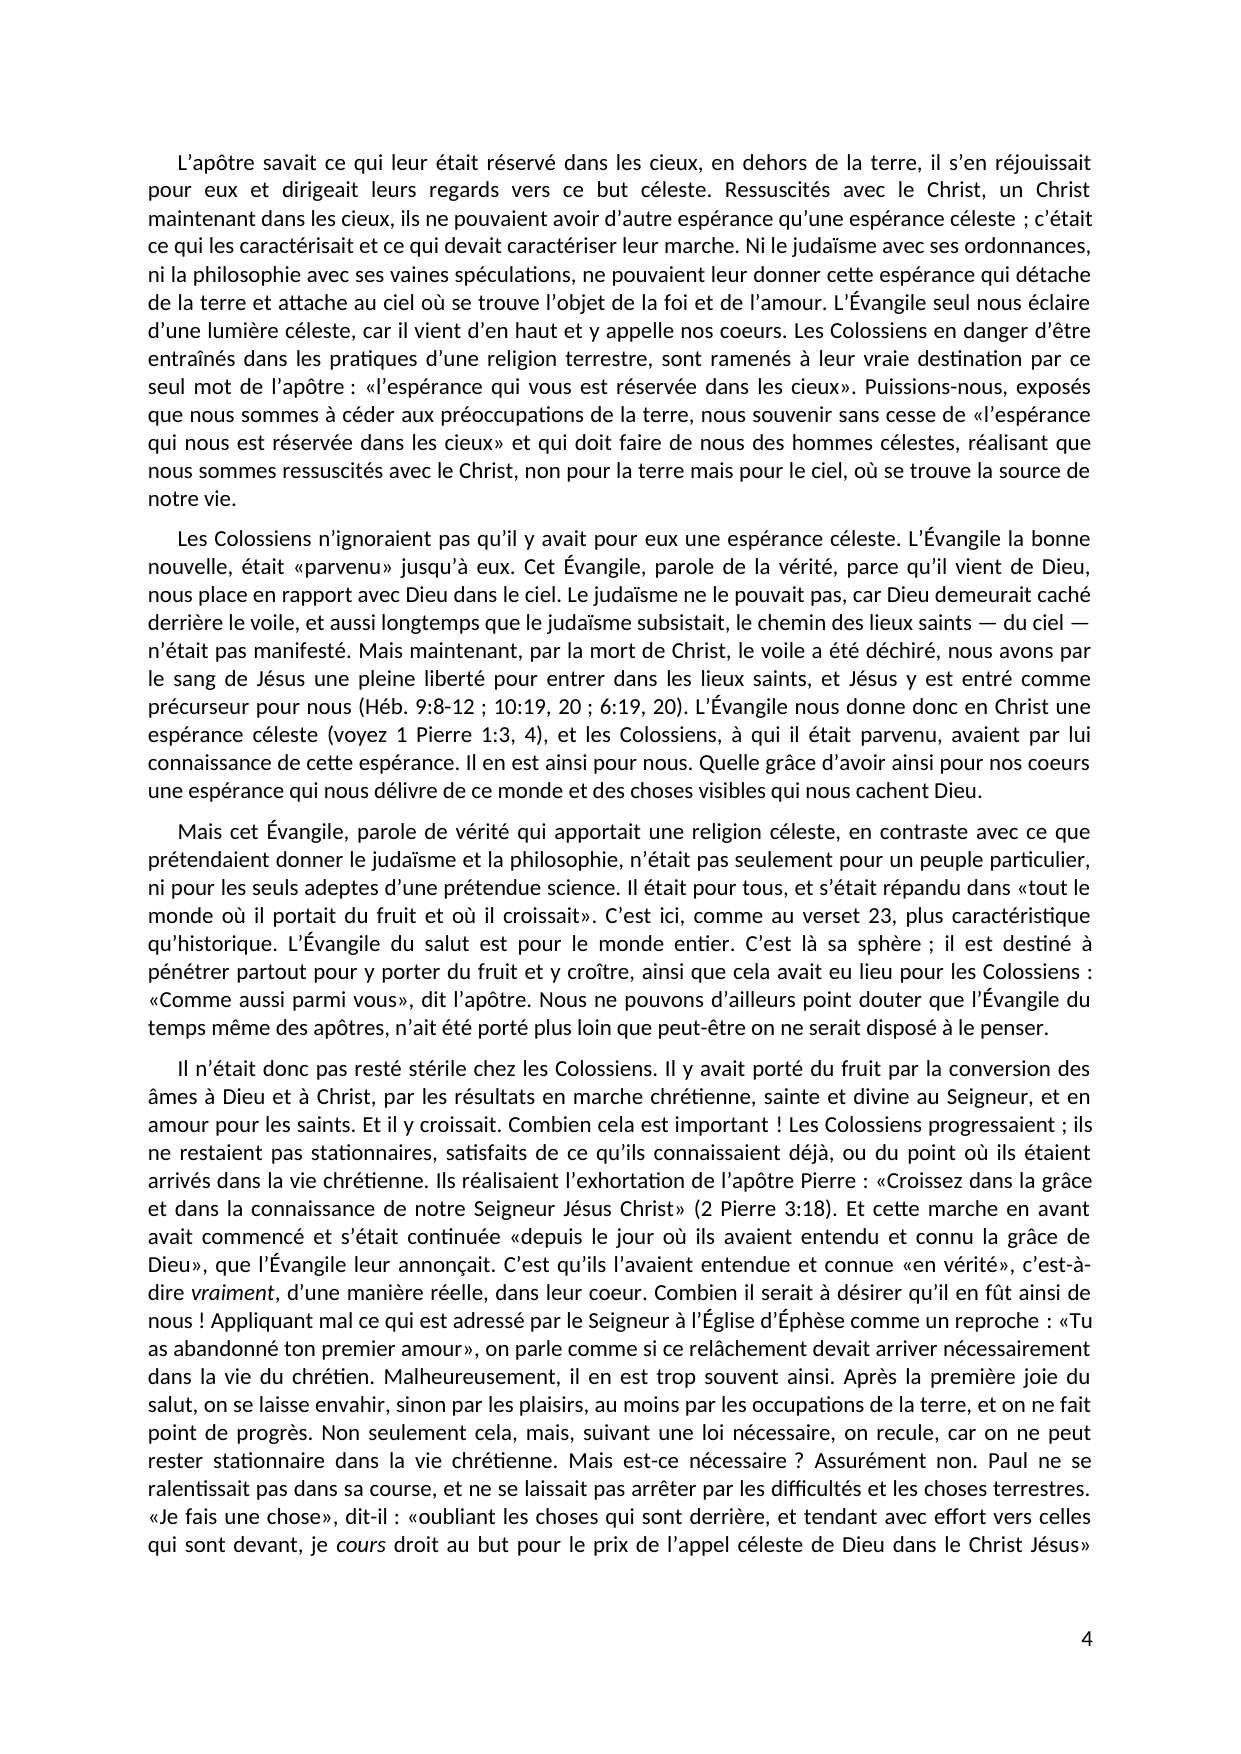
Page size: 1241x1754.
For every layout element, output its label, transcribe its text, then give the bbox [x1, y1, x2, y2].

text L’apôtre savait ce qui leur était réservé dans les cieux, en dehors de la terre, il s’en réjouissait pour eux et dirigeait leurs regards vers ce but céleste. Ressuscités avec le Christ, un Christ maintenant dans les cieux, ils ne pouvaient avoir d’autre espérance qu’une espérance céleste ; c’était ce qui les caractérisait et ce qui devait caractériser leur marche. Ni le judaïsme avec ses ordonnances, ni la philosophie avec ses vaines spéculations, ne pouvaient leur donner cette espérance qui détache de la terre et attache au ciel où se trouve l’objet de la foi et de l’amour. L’Évangile seul nous éclaire d’une lumière céleste, car il vient d’en haut et y appelle nos coeurs. Les Colossiens en danger d’être entraînés dans les pratiques d’une religion terrestre, sont ramenés à leur vraie destination par ce seul mot de l’apôtre : «l’espérance qui vous est réservée dans les cieux». Puissions-nous, exposés que nous sommes à céder aux préoccupations de la terre, nous souvenir sans cesse de «l’espérance qui nous est réservée dans les cieux» et qui doit faire de nous des hommes célestes, réalisant que nous sommes ressuscités avec le Christ, non pour la terre mais pour le ciel, où se trouve la source de notre vie. [148, 148, 1093, 512]
text Les Colossiens n’ignoraient pas qu’il y avait pour eux une espérance céleste. L’Évangile la bonne nouvelle, était «parvenu» jusqu’à eux. Cet Évangile, parole de la vérité, parce qu’il vient de Dieu, nous place en rapport avec Dieu dans le ciel. Le judaïsme ne le pouvait pas, car Dieu demeurait caché derrière le voile, et aussi longtemps que le judaïsme subsistait, le chemin des lieux saints — du ciel — n’était pas manifesté. Mais maintenant, par la mort de Christ, le voile a été déchiré, nous avons par le sang de Jésus une pleine liberté pour entrer dans les lieux saints, et Jésus y est entré comme précurseur pour nous (Héb. 9:8-12 ; 10:19, 20 ; 6:19, 20). L’Évangile nous donne donc en Christ une espérance céleste (voyez 1 Pierre 1:3, 4), et les Colossiens, à qui il était parvenu, avaient par lui connaissance de cette espérance. Il en est ainsi pour nous. Quelle grâce d’avoir ainsi pour nos coeurs une espérance qui nous délivre de ce monde et des choses visibles qui nous cachent Dieu. [148, 524, 1093, 804]
text Mais cet Évangile, parole de vérité qui apportait une religion céleste, en contraste avec ce que prétendaient donner le judaïsme et la philosophie, n’était pas seulement pour un peuple particulier, ni pour les seuls adeptes d’une prétendue science. Il était pour tous, et s’était répandu dans «tout le monde où il portait du fruit et où il croissait». C’est ici, comme au verset 23, plus caractéristique qu’historique. L’Évangile du salut est pour le monde entier. C’est là sa sphère ; il est destiné à pénétrer partout pour y porter du fruit et y croître, ainsi que cela avait eu lieu pour les Colossiens : «Comme aussi parmi vous», dit l’apôtre. Nous ne pouvons d’ailleurs point douter que l’Évangile du temps même des apôtres, n’ait été porté plus loin que peut-être on ne serait disposé à le penser. [148, 817, 1093, 1041]
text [148, 1054, 1093, 1558]
